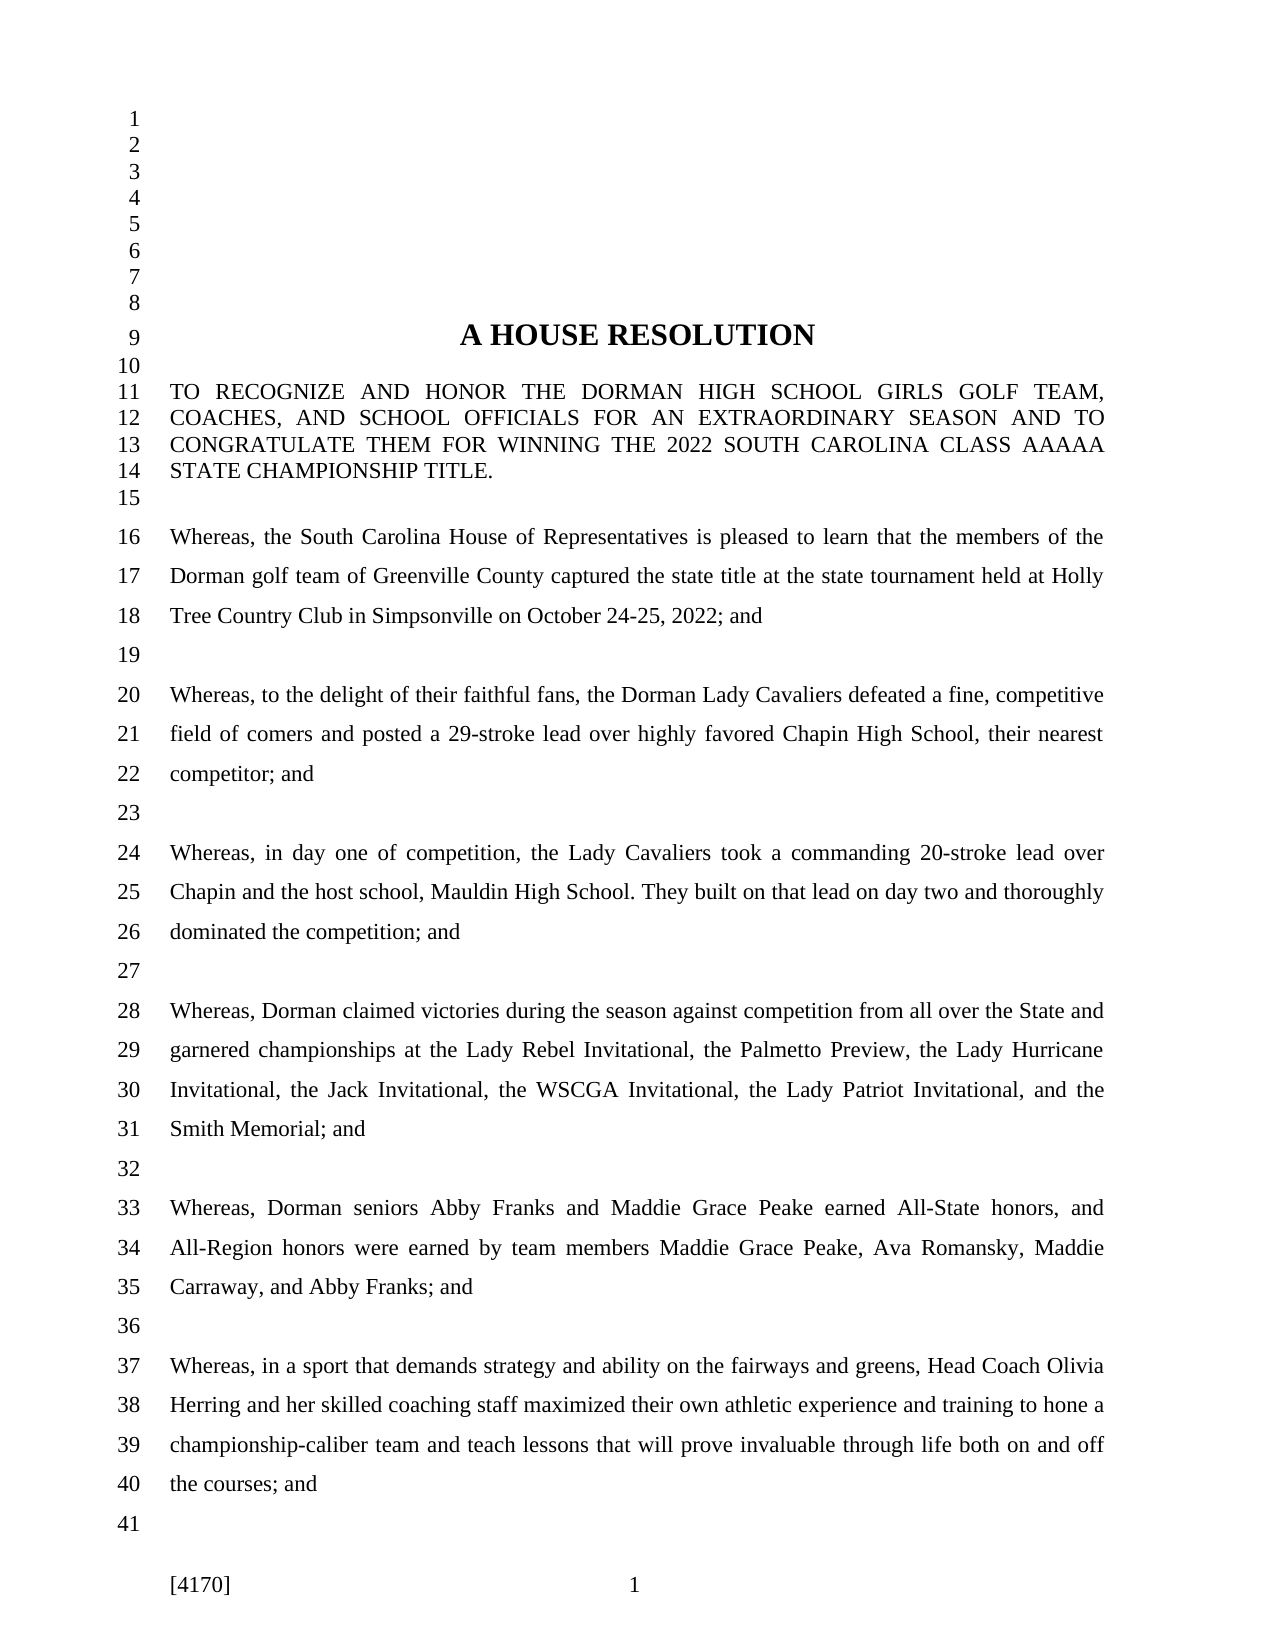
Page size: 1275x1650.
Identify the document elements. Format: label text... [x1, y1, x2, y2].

text Whereas, Dorman claimed victories during the season against competition from all over the State and garnered championships at the Lady Rebel Invitational, the Palmetto Preview, the Lady Hurricane Invitational, the Jack Invitational, the WSCGA Invitational, the Lady Patriot Invitational, and the Smith Memorial; and [169, 997, 1106, 1142]
text Whereas, in day one of competition, the Lady Cavaliers took a commanding 20-stroke lead over Chapin and the host school, Mauldin High School. They built on that lead on day two and thoroughly dominated the competition; and [169, 839, 1106, 944]
text Whereas, the South Carolina House of Representatives is pleased to learn that the members of the Dorman golf team of Greenville County captured the state title at the state tournament held at Holly Tree Country Club in Simpsonville on October 24-25, 2022; and [169, 523, 1106, 628]
text Whereas, in a sport that demands strategy and ability on the fairways and greens, Head Coach Olivia Herring and her skilled coaching staff maximized their own athletic experience and training to hone a championship-caliber team and teach lessons that will prove invaluable through life both on and off the courses; and [169, 1352, 1106, 1497]
text Whereas, to the delight of their faithful fans, the Dorman Lady Cavaliers defeated a fine, competitive field of comers and posted a 29-stroke lead over highly favored Chapin High School, their nearest competitor; and [169, 681, 1106, 786]
text A RESOLUTION [169, 316, 1106, 352]
text Whereas, Dorman seniors Abby Franks and Maddie Grace Peake earned All-State honors, and All-Region honors were earned by team members Maddie Grace Peake, Ava Romansky, Maddie Carraway, and Abby Franks; and [169, 1194, 1106, 1299]
